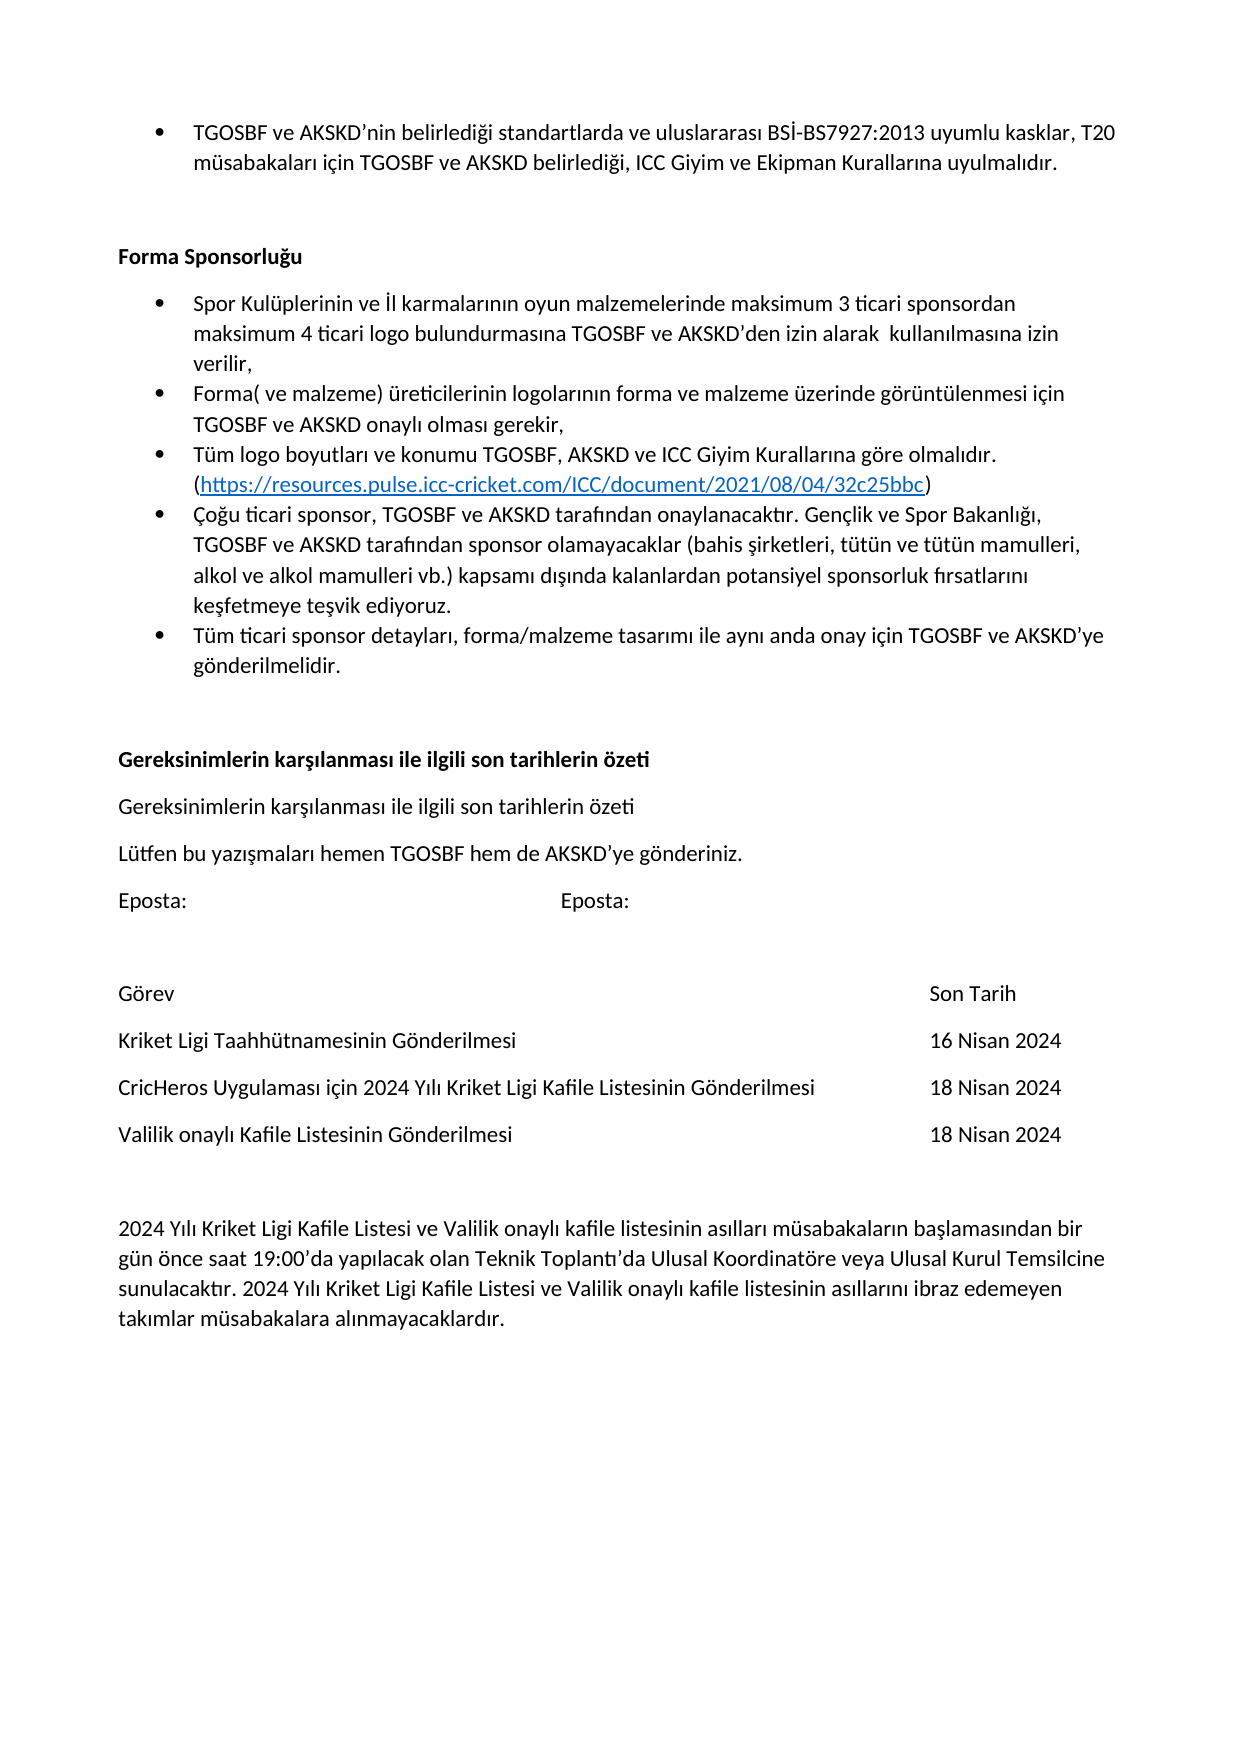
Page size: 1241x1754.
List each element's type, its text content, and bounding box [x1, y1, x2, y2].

text CricHeros Uygulaması için 2024 Yılı Kriket Ligi Kafile Listesinin Gönderilmesi 18 Nisan 2024 [118, 1073, 1122, 1101]
text Eposta: Eposta: [118, 886, 1122, 914]
text Kriket Ligi Taahhütnamesinin Gönderilmesi 16 Nisan 2024 [118, 1026, 1122, 1054]
text Gereksinimlerin karşılanması ile ilgili son tarihlerin özeti [118, 792, 1122, 820]
list Çoğu ticari sponsor, TGOSBF ve AKSKD tarafından onaylanacaktır. Gençlik ve Spor Bakanlığı, TGOSBF ve AKSKD tarafından sponsor olamayacaklar (bahis şirketleri, tütün ve tütün mamulleri, alkol ve alkol mamulleri vb.) kapsamı dışında kalanlardan potansiyel sponsorluk fırsatlarını keşfetmeye teşvik ediyoruz. [156, 500, 1122, 619]
list TGOSBF ve AKSKD’nin belirlediği standartlarda ve uluslararası BSİ-BS7927:2013 uyumlu kasklar, T20 müsabakaları için TGOSBF ve AKSKD belirlediği, ICC Giyim ve Ekipman Kurallarına uyulmalıdır. [156, 118, 1122, 176]
text Valilik onaylı Kafile Listesinin Gönderilmesi 18 Nisan 2024 [118, 1120, 1122, 1148]
list Tüm ticari sponsor detayları, forma/malzeme tasarımı ile aynı anda onay için TGOSBF ve AKSKD’ye gönderilmelidir. [156, 621, 1122, 679]
list Forma( ve malzeme) üreticilerinin logolarının forma ve malzeme üzerinde görüntülenmesi için TGOSBF ve AKSKD onaylı olması gerekir, [156, 379, 1122, 438]
text Gereksinimlerin karşılanması ile ilgili son tarihlerin özeti [118, 745, 1122, 773]
text Lütfen bu yazışmaları hemen TGOSBF hem de AKSKD’ye gönderiniz. [118, 839, 1122, 867]
text 2024 Yılı Kriket Ligi Kafile Listesi ve Valilik onaylı kafile listesinin asılları müsabakaların başlamasından bir gün önce saat 19:00’da yapılacak olan Teknik Toplantı’da Ulusal Koordinatöre veya Ulusal Kurul Temsilcine sunulacaktır. 2024 Yılı Kriket Ligi Kafile Listesi ve Valilik onaylı kafile listesinin asıllarını ibraz edemeyen takımlar müsabakalara alınmayacaklardır. [118, 1214, 1122, 1333]
text Forma Sponsorluğu [118, 242, 1122, 270]
list Spor Kulüplerinin ve İl karmalarının oyun malzemelerinde maksimum 3 ticari sponsordan maksimum 4 ticari logo bulundurmasına TGOSBF ve AKSKD’den izin alarak kullanılmasına izin verilir, [156, 289, 1122, 377]
text Görev Son Tarih [118, 979, 1122, 1008]
list Tüm logo boyutları ve konumu TGOSBF, AKSKD ve ICC Giyim Kurallarına göre olmalıdır.(https://resources.pulse.icc-cricket.com/ICC/document/2021/08/04/32c25bbc) [156, 440, 1122, 498]
